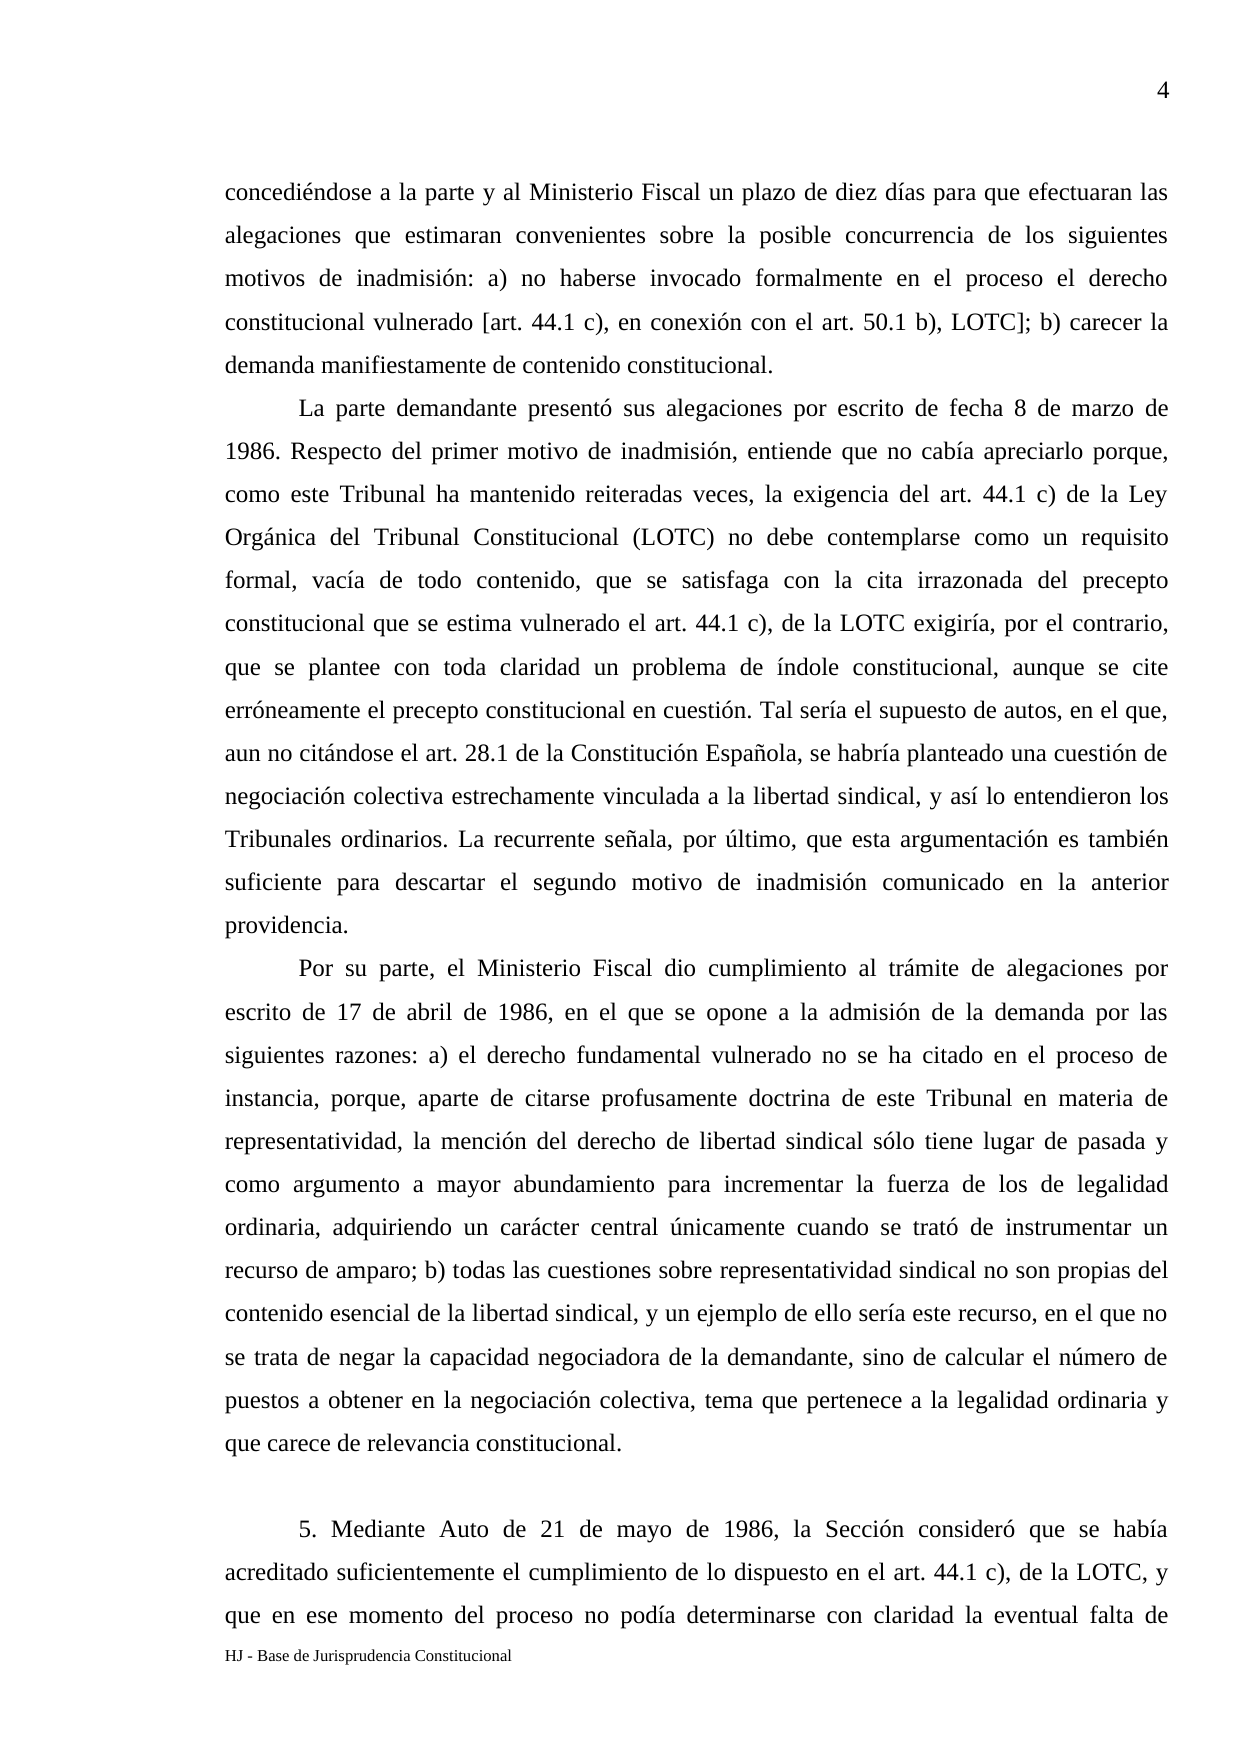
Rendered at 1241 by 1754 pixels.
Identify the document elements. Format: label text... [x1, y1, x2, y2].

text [224, 1514, 1169, 1629]
text Por su parte, el Ministerio Fiscal dio cumplimiento al trámite de alegaciones por escrito de 17 de abril de 1986, en el que se opone a la admisión de la demanda por las siguientes razones: a) el derecho fundamental vulnerado no se ha citado en el proceso de instancia, porque, aparte de citarse profusamente doctrina de este Tribunal en materia de representatividad, la mención del derecho de libertad sindical sólo tiene lugar de pasada y como argumento a mayor abundamiento para incrementar la fuerza de los de legalidad ordinaria, adquiriendo un carácter central únicamente cuando se trató de instrumentar un recurso de amparo; b) todas las cuestiones sobre representatividad sindical no son propias del contenido esencial de la libertad sindical, y un ejemplo de ello sería este recurso, en el que no se trata de negar la capacidad negociadora de la demandante, sino de calcular el número de puestos a obtener en la negociación colectiva, tema que pertenece a la legalidad ordinaria y que carece de relevancia constitucional. [224, 953, 1169, 1457]
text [224, 177, 1169, 378]
text La parte demandante presentó sus alegaciones por escrito de fecha 8 de marzo de 1986. Respecto del primer motivo de inadmisión, entiende que no cabía apreciarlo porque, como este Tribunal ha mantenido reiteradas veces, la exigencia del art. 44.1 c) de la Ley Orgánica del Tribunal Constitucional (LOTC) no debe contemplarse como un requisito formal, vacía de todo contenido, que se satisfaga con la cita irrazonada del precepto constitucional que se estima vulnerado el art. 44.1 c), de la LOTC exigiría, por el contrario, que se plantee con toda claridad un problema de índole constitucional, aunque se cite erróneamente el precepto constitucional en cuestión. Tal sería el supuesto de autos, en el que, aun no citándose el art. 28.1 de la Constitución Española, se habría planteado una cuestión de negociación colectiva estrechamente vinculada a la libertad sindical, y así lo entendieron los Tribunales ordinarios. La recurrente señala, por último, que esta argumentación es también suficiente para descartar el segundo motivo de inadmisión comunicado en la anterior providencia. [224, 393, 1169, 939]
